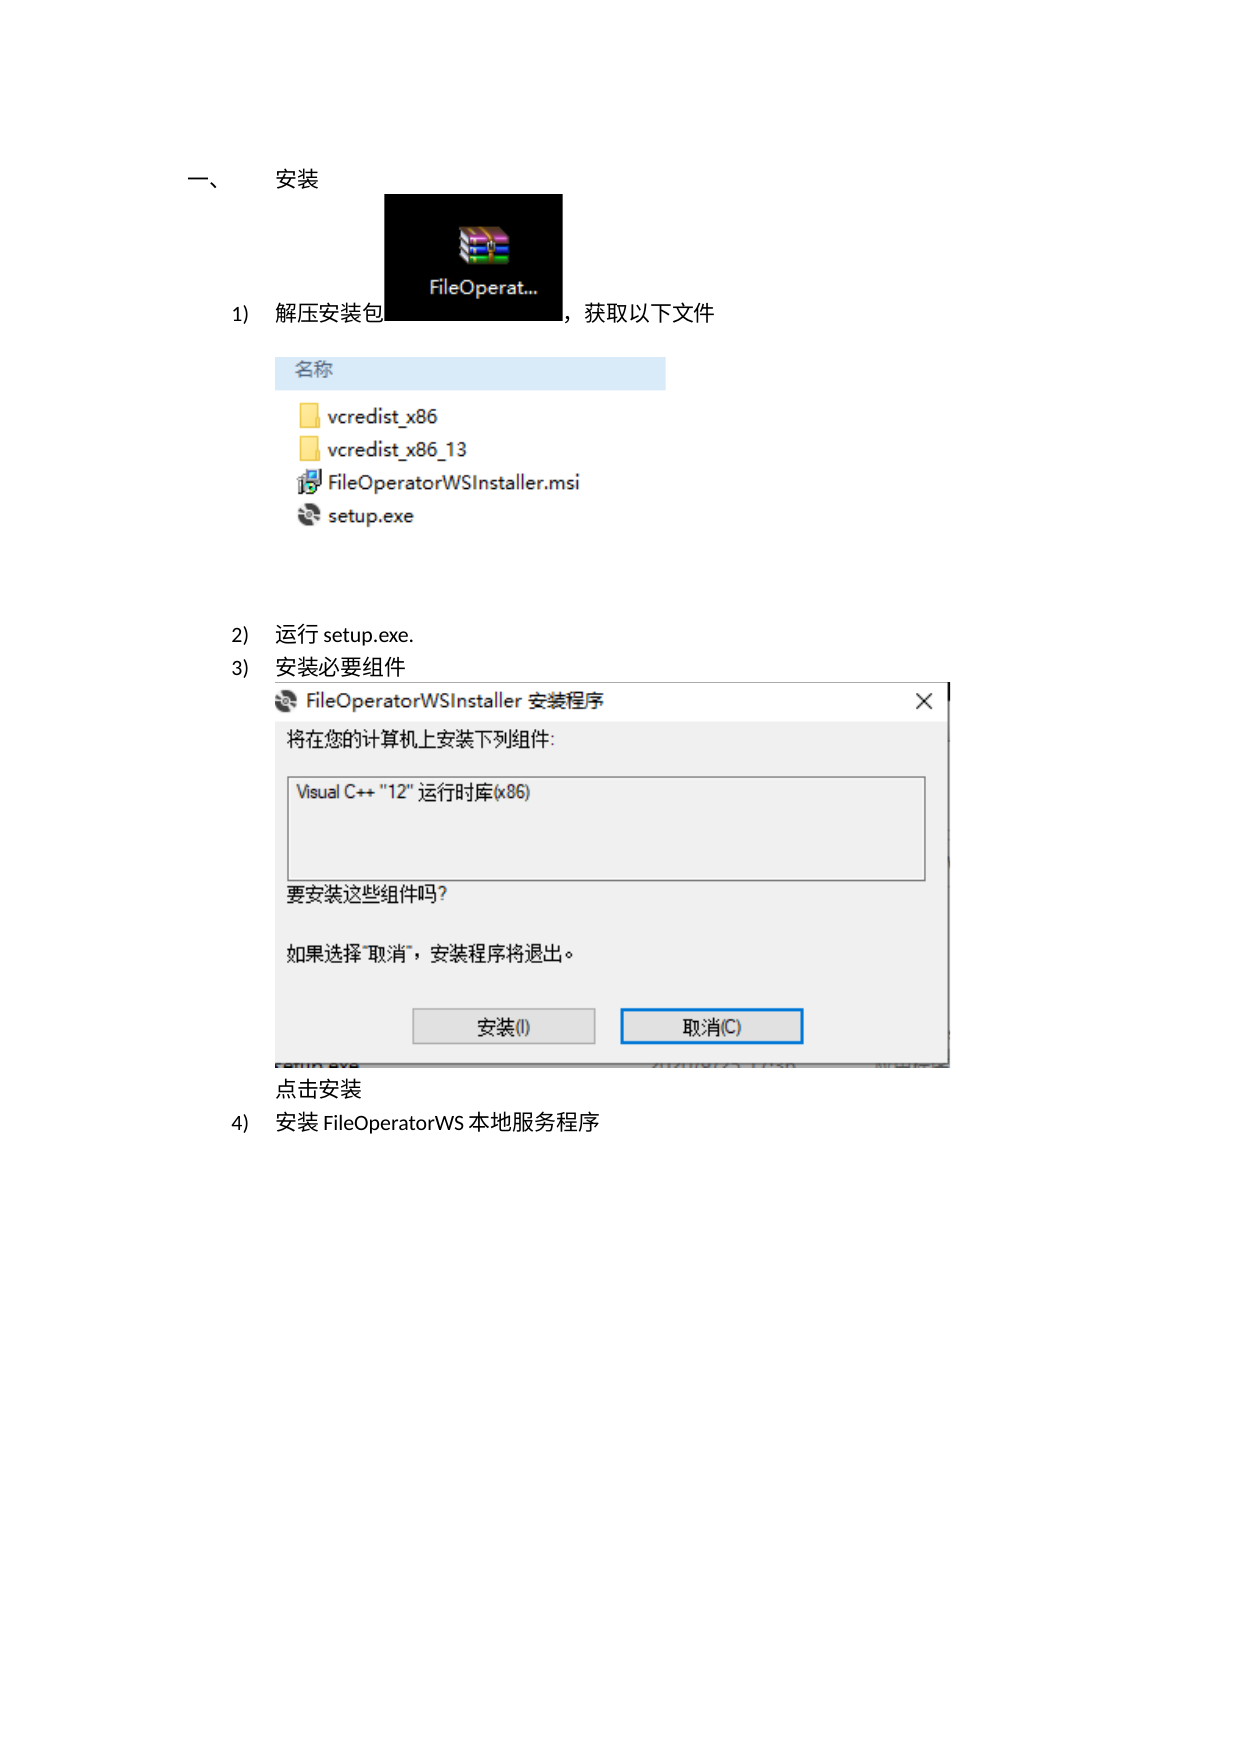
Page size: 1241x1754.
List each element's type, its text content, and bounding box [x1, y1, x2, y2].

list 安装必要组件 [231, 649, 1053, 682]
picture [275, 357, 666, 598]
list 安装 [187, 162, 1053, 194]
list 运行setup.exe. [231, 617, 1053, 649]
list 安装FileOperatorWS本地服务程序 [231, 1104, 1053, 1137]
list 解压安装包，获取以下文件 [231, 194, 1053, 357]
picture [275, 682, 951, 1068]
picture [384, 194, 563, 321]
list 点击安装 [275, 1072, 1053, 1104]
